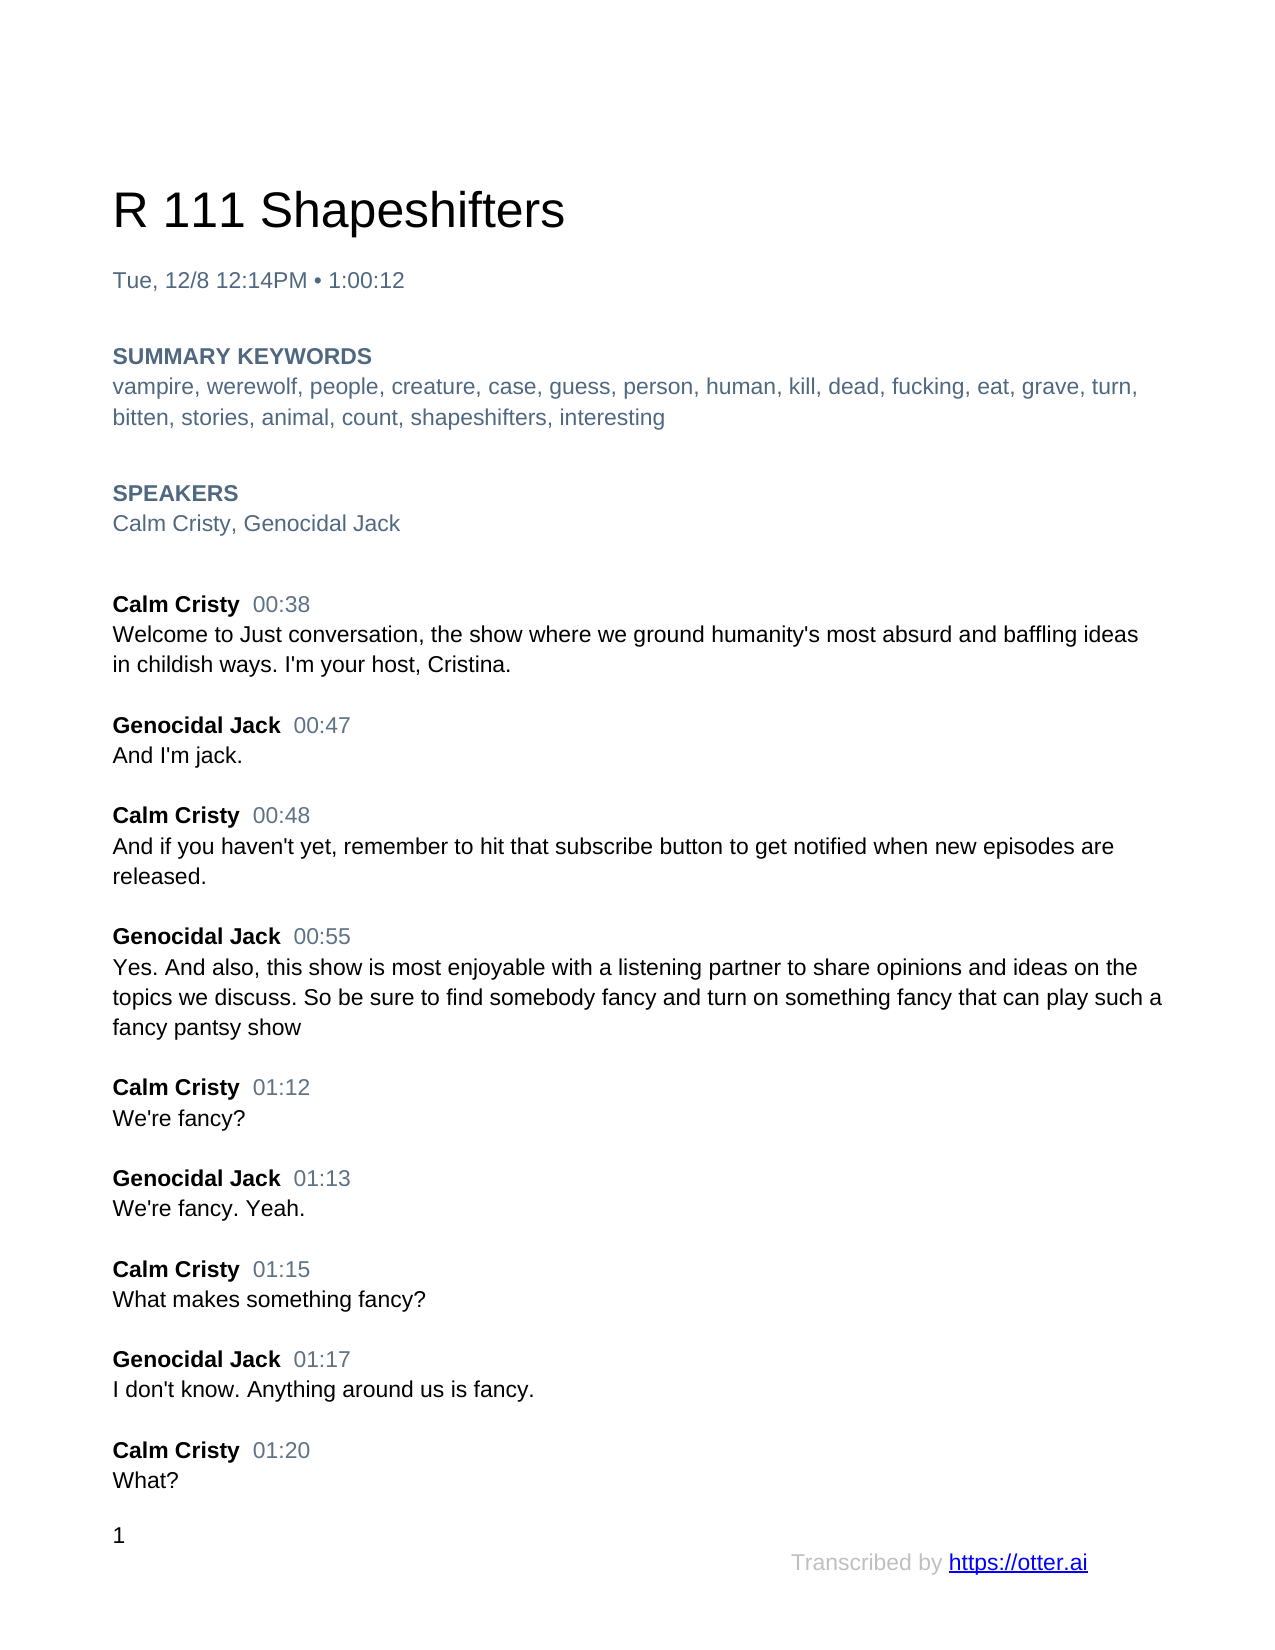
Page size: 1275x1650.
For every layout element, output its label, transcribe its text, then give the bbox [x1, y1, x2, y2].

text Calm Cristy 00:48 [112, 802, 1162, 829]
text What makes something fancy? [112, 1286, 1162, 1312]
text We're fancy. Yeah. [112, 1195, 1162, 1222]
text Calm Cristy 01:20 [112, 1437, 1162, 1463]
text And I'm jack. [112, 742, 1162, 768]
text Welcome to Just conversation, the show where we ground humanity's most absurd and baffling ideas in childish ways. I'm your host, Cristina. [112, 621, 1162, 678]
text Genocidal Jack 00:47 [112, 712, 1162, 738]
text What? [112, 1467, 1162, 1493]
text I don't know. Anything around us is fancy. [112, 1376, 1162, 1403]
text SPEAKERS [112, 479, 1162, 506]
text Calm Cristy 00:38 [112, 591, 1162, 617]
text Calm Cristy 01:15 [112, 1256, 1162, 1282]
text Genocidal Jack 01:17 [112, 1346, 1162, 1373]
text We're fancy? [112, 1104, 1162, 1131]
text Genocidal Jack 01:13 [112, 1165, 1162, 1191]
text SUMMARY KEYWORDS [112, 343, 1162, 369]
text Genocidal Jack 00:55 [112, 923, 1162, 950]
text Calm Cristy 01:12 [112, 1074, 1162, 1101]
text And if you haven't yet, remember to hit that subscribe button to get notified when new episodes are released. [112, 833, 1162, 889]
text R 111 Shapeshifters [112, 180, 1162, 238]
text Tue, 12/8 12:14PM • 1:00:12 [112, 267, 1162, 293]
text Yes. And also, this show is most enjoyable with a listening partner to share opinions and ideas on the topics we discuss. So be sure to find somebody fancy and turn on something fancy that can play such a fancy pantsy show [112, 953, 1162, 1040]
text Calm Cristy, Genocidal Jack [112, 510, 1162, 536]
text vampire, werewolf, people, creature, case, guess, person, human, kill, dead, fucking, eat, grave, turn, bitten, stories, animal, count, shapeshifters, interesting [112, 373, 1162, 430]
